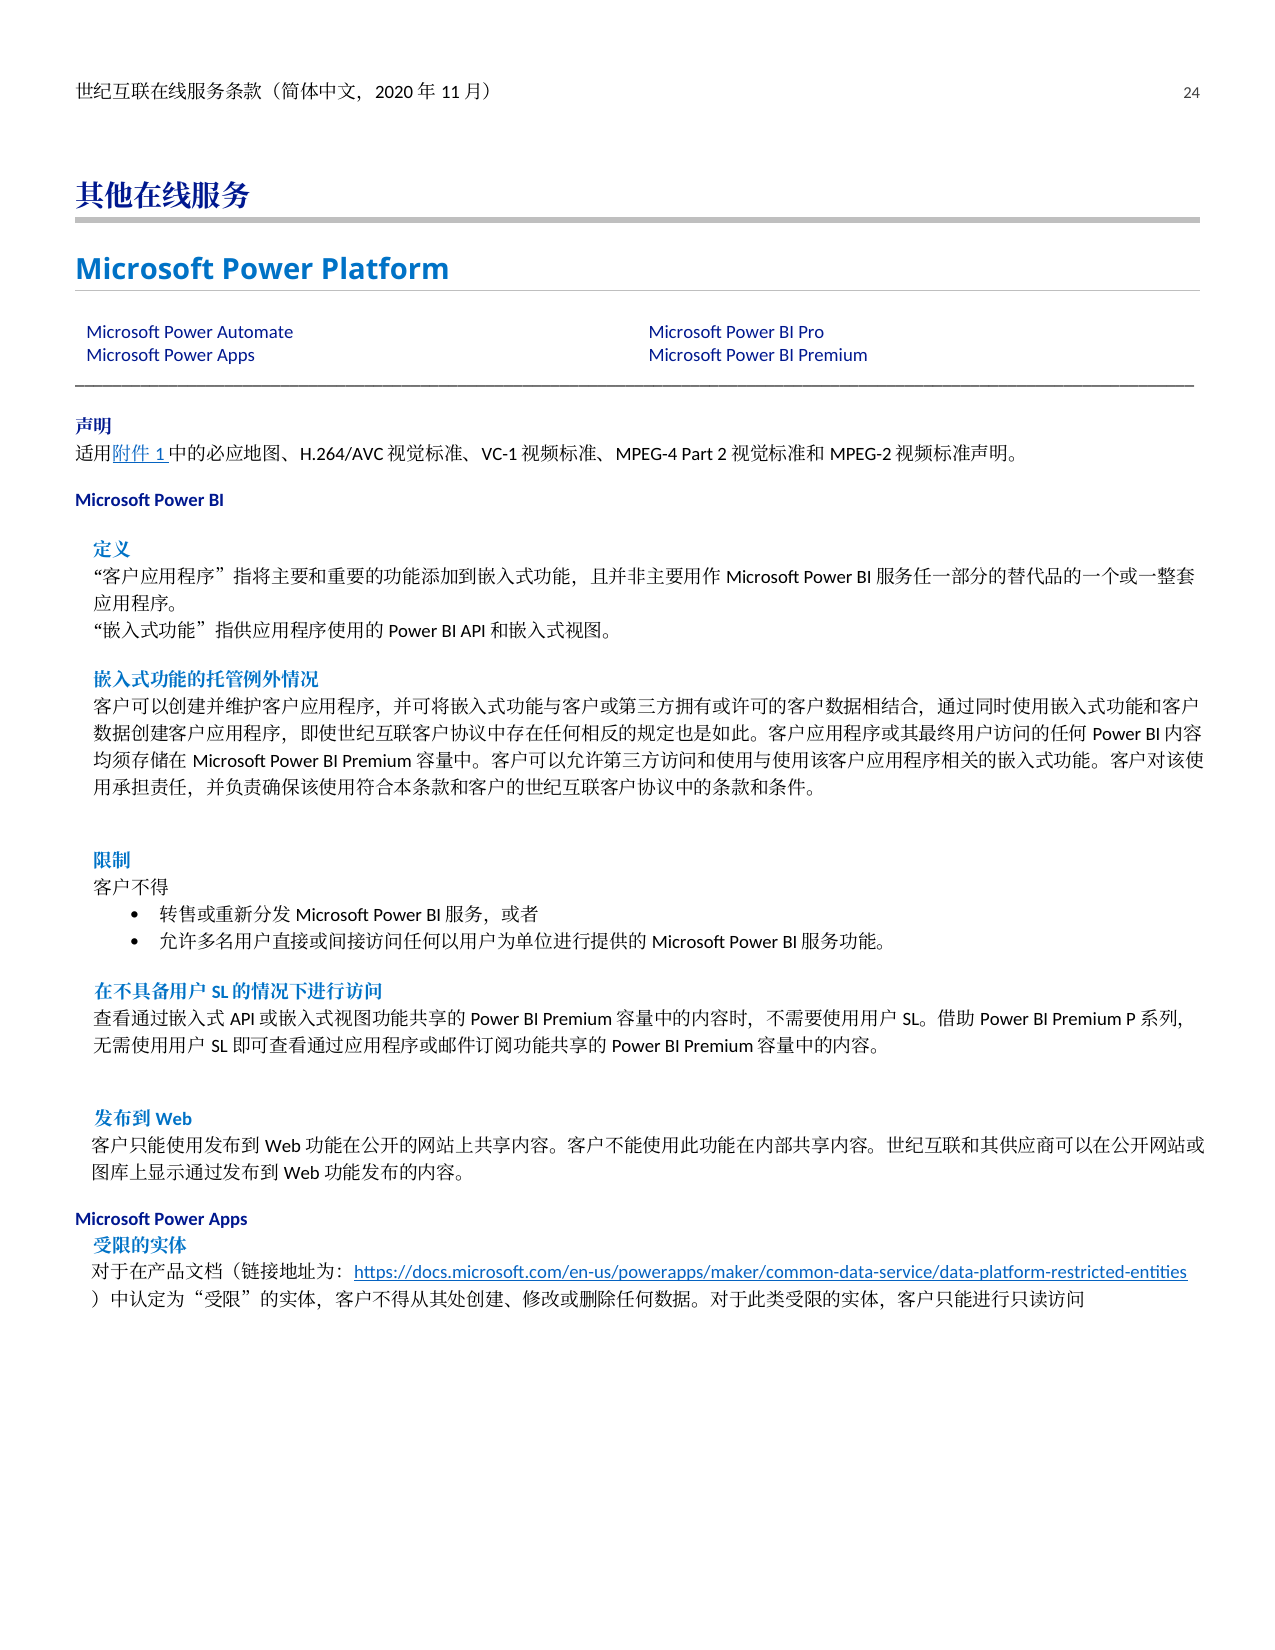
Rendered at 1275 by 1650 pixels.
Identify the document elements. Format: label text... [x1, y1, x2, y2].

list 查看通过嵌入式 API 或嵌入式视图功能共享的 Power BI Premium 容量中的内容时，不需要使用用户 SL。借助 Power BI Premium P 系列，无需使用用户 SL 即可查看通过应用程序或邮件订阅功能共享的 Power BI Premium 容量中的内容。 [94, 1004, 1211, 1058]
list 发布到 Web [94, 1104, 1211, 1131]
list 客户可以创建并维护客户应用程序，并可将嵌入式功能与客户或第三方拥有或许可的客户数据相结合，通过同时使用嵌入式功能和客户数据创建客户应用程序，即使世纪互联客户协议中存在任何相反的规定也是如此。客户应用程序或其最终用户访问的任何 Power BI 内容均须存储在 Microsoft Power BI Premium 容量中。客户可以允许第三方访问和使用与使用该客户应用程序相关的嵌入式功能。客户对该使用承担责任，并负责确保该使用符合本条款和客户的世纪互联客户协议中的条款和条件。 [94, 692, 1211, 800]
list 适用附件 1 中的必应地图、H.264/AVC 视觉标准、VC-1 视频标准、MPEG-4 Part 2 视觉标准和 MPEG-2 视频标准声明。 [75, 439, 1200, 466]
subtitle 其他在线服务 [75, 173, 1200, 217]
list 声明 [75, 412, 1200, 439]
table_cell Microsoft Power Apps [75, 343, 637, 366]
list 客户不得 [94, 873, 1211, 900]
list 转售或重新分发 Microsoft Power BI 服务，或者 [131, 900, 1211, 927]
list 定义 [94, 534, 1211, 561]
subtitle Microsoft Power Platform [75, 248, 1200, 290]
list 在不具备用户 SL 的情况下进行访问 [94, 977, 1211, 1004]
list 客户只能使用发布到 Web 功能在公开的网站上共享内容。客户不能使用此功能在内部共享内容。世纪互联和其供应商可以在公开网站或图库上显示通过发布到 Web 功能发布的内容。 [91, 1131, 1211, 1184]
list “嵌入式功能”指供应用程序使用的 Power BI API 和嵌入式视图。 [94, 615, 1211, 642]
list Microsoft Power Apps [75, 1207, 1200, 1230]
list ________________________________________________________________________________________________________________________ [75, 366, 1200, 389]
list 受限的实体 [94, 1230, 1211, 1257]
list 限制 [94, 846, 1211, 873]
table_header Microsoft Power BI Pro [637, 320, 1199, 343]
list 嵌入式功能的托管例外情况 [94, 665, 1211, 692]
list 允许多名用户直接或间接访问任何以用户为单位进行提供的 Microsoft Power BI 服务功能。 [131, 927, 1211, 954]
table_header Microsoft Power Automate [75, 320, 637, 343]
table_cell Microsoft Power BI Premium [637, 343, 1199, 366]
list Microsoft Power BI [75, 489, 1200, 512]
list 对于在产品文档（链接地址为：https://docs.microsoft.com/en-us/powerapps/maker/common-data-service/data-platform-restricted-entities ）中认定为“受限”的实体，客户不得从其处创建、修改或删除任何数据。对于此类受限的实体，客户只能进行只读访问 [91, 1257, 1211, 1311]
list “客户应用程序”指将主要和重要的功能添加到嵌入式功能，且并非主要用作 Microsoft Power BI 服务任一部分的替代品的一个或一整套应用程序。 [94, 561, 1211, 615]
